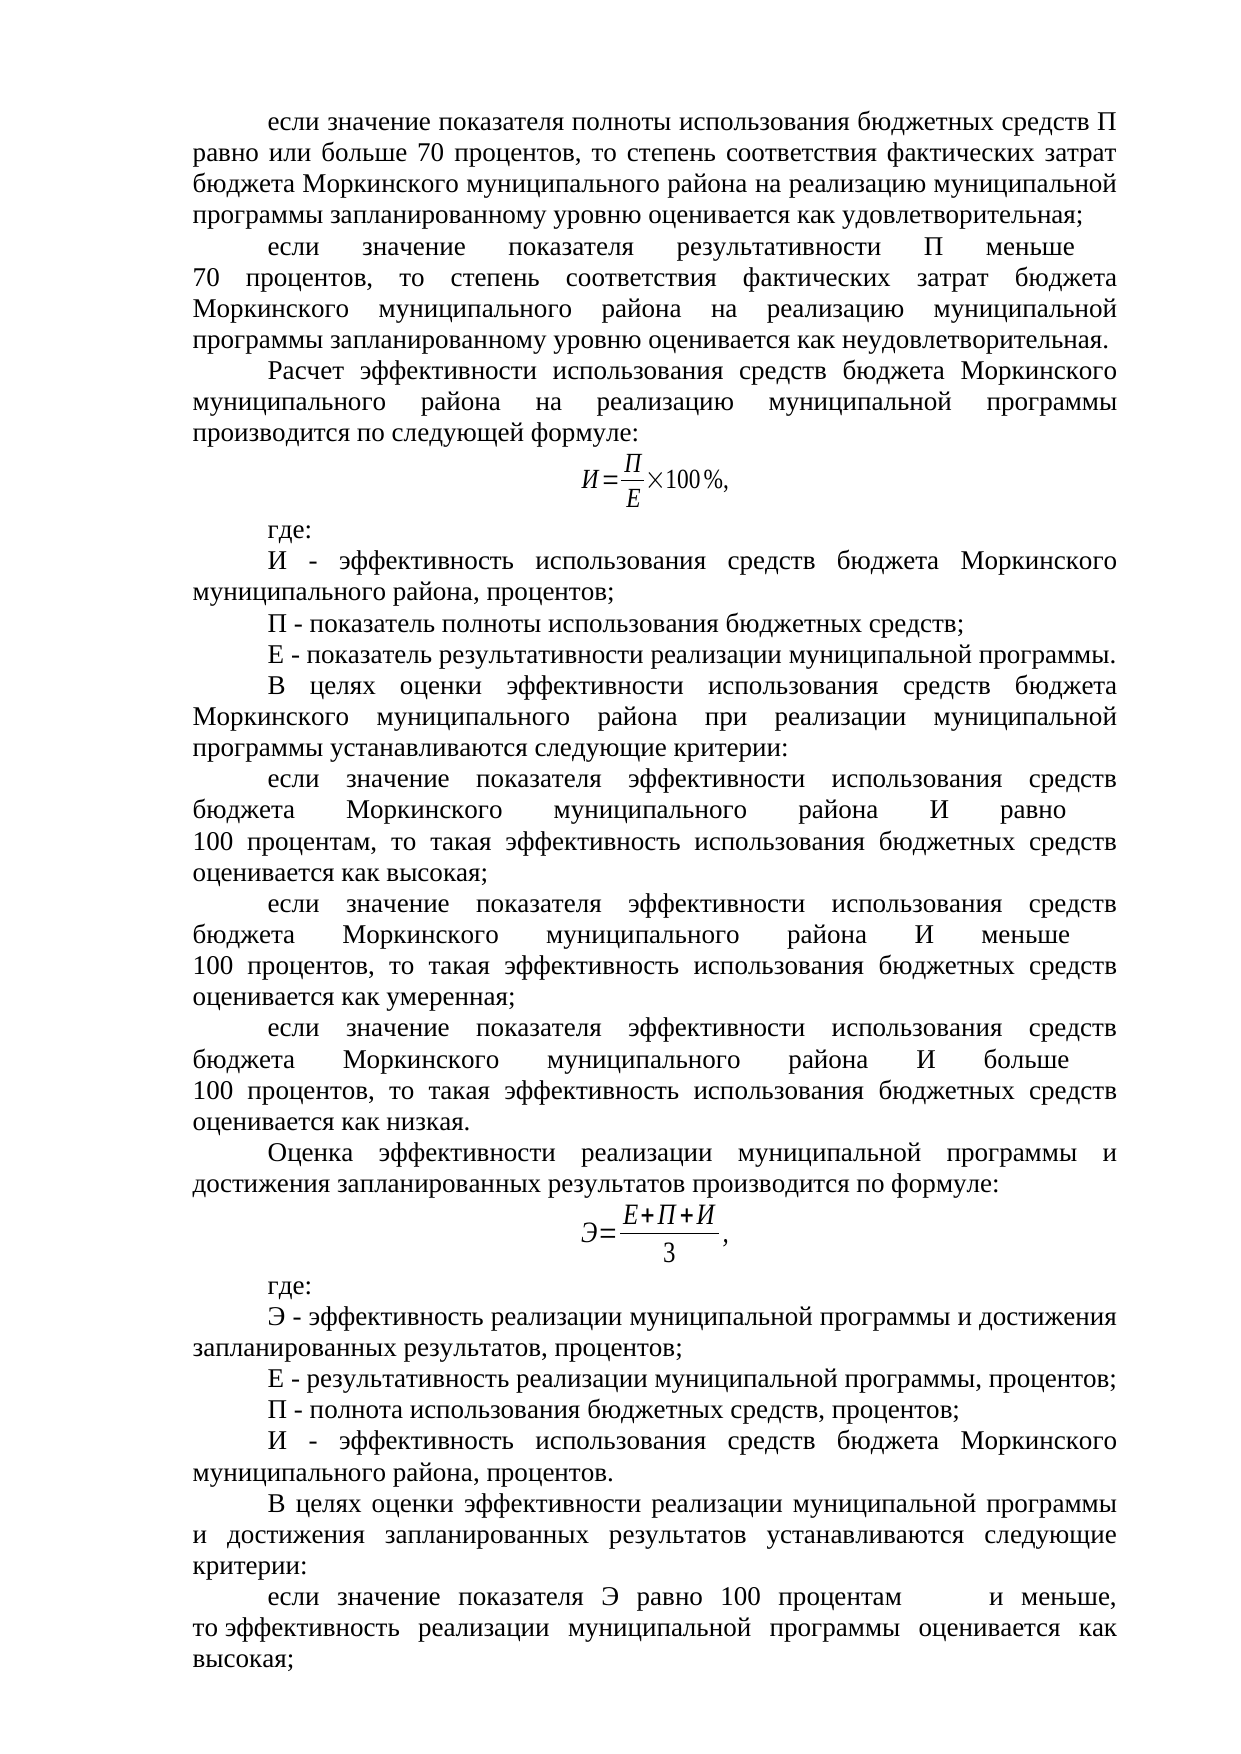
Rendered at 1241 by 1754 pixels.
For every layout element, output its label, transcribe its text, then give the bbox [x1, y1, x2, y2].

text Расчет эффективности использования средств бюджета Моркинского муниципального района на реализацию муниципальной программы производится по следующей формуле: [192, 354, 1118, 448]
text если значение показателя эффективности использования средств бюджета Моркинского муниципального района И меньше 100 процентов, то такая эффективность использования бюджетных средств оценивается как умеренная; [192, 887, 1118, 1012]
text E - результативность реализации муниципальной программы, процентов; [192, 1362, 1118, 1393]
text В целях оценки эффективности реализации муниципальной программы и достижения запланированных результатов устанавливаются следующие критерии: [192, 1487, 1118, 1580]
text Оценка эффективности реализации муниципальной программы и достижения запланированных результатов производится по формуле: [192, 1136, 1118, 1198]
text E - показатель результативности реализации муниципальной программы. [192, 638, 1118, 669]
text если значение показателя результативности П меньше 70 процентов, то степень соответствия фактических затрат бюджета Моркинского муниципального района на реализацию муниципальной программы запланированному уровню оценивается как неудовлетворительная. [192, 229, 1118, 354]
text где: [192, 513, 1118, 544]
text если значение показателя полноты использования бюджетных средств П равно или больше 70 процентов, то степень соответствия фактических затрат бюджета Моркинского муниципального района на реализацию муниципальной программы запланированному уровню оценивается как удовлетворительная; [192, 105, 1118, 229]
text В целях оценки эффективности использования средств бюджета Моркинского муниципального района при реализации муниципальной программы устанавливаются следующие критерии: [192, 669, 1118, 762]
text Э - эффективность реализации муниципальной программы и достижения запланированных результатов, процентов; [192, 1300, 1118, 1362]
text если значение показателя эффективности использования средств бюджета Моркинского муниципального района И равно 100 процентам, то такая эффективность использования бюджетных средств оценивается как высокая; [192, 762, 1118, 887]
text И - эффективность использования средств бюджета Моркинского муниципального района, процентов. [192, 1424, 1118, 1487]
text П - полнота использования бюджетных средств, процентов; [192, 1393, 1118, 1424]
text если значение показателя эффективности использования средств бюджета Моркинского муниципального района И больше 100 процентов, то такая эффективность использования бюджетных средств оценивается как низкая. [192, 1012, 1118, 1136]
text П - показатель полноты использования бюджетных средств; [192, 607, 1118, 638]
text если значение показателя Э равно 100 процентам и меньше, то эффективность реализации муниципальной программы оценивается как высокая; [192, 1580, 1118, 1674]
text где: [192, 1269, 1118, 1300]
text И - эффективность использования средств бюджета Моркинского муниципального района, процентов; [192, 544, 1118, 607]
